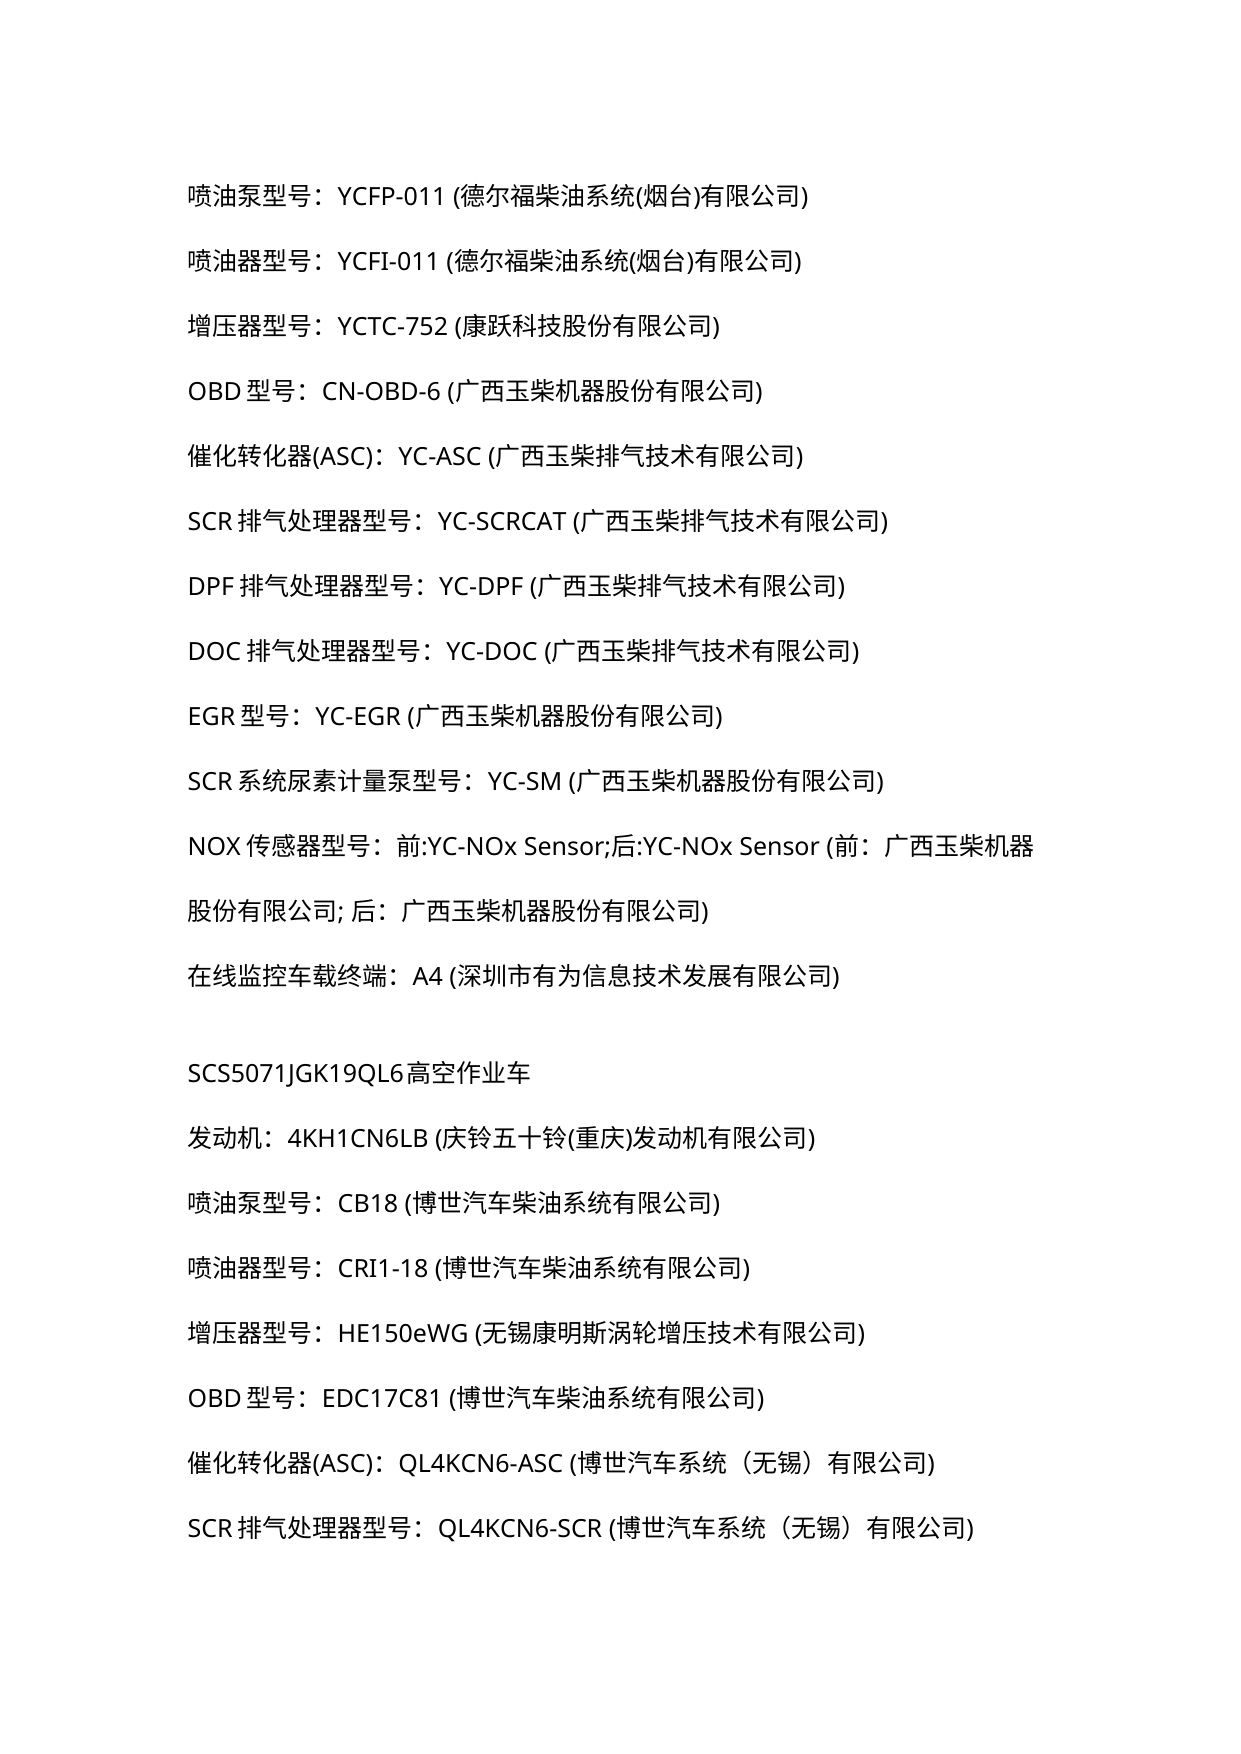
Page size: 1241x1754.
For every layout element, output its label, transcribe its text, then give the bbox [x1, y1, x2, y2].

text 增压器型号：YCTC-752 (康跃科技股份有限公司) [187, 292, 1053, 357]
text NOX传感器型号：前:YC-NOx Sensor;后:YC-NOx Sensor (前：广西玉柴机器股份有限公司; 后：广西玉柴机器股份有限公司) [187, 812, 1053, 942]
text 增压器型号：HE150eWG (无锡康明斯涡轮增压技术有限公司) [187, 1299, 1053, 1364]
text 喷油泵型号：CB18 (博世汽车柴油系统有限公司) [187, 1169, 1053, 1234]
text EGR型号：YC-EGR (广西玉柴机器股份有限公司) [187, 682, 1053, 747]
text SCR系统尿素计量泵型号：YC-SM (广西玉柴机器股份有限公司) [187, 747, 1053, 812]
text OBD型号：EDC17C81 (博世汽车柴油系统有限公司) [187, 1364, 1053, 1429]
text 喷油器型号：CRI1-18 (博世汽车柴油系统有限公司) [187, 1234, 1053, 1299]
text 催化转化器(ASC)：QL4KCN6-ASC (博世汽车系统（无锡）有限公司) [187, 1429, 1053, 1494]
text 喷油泵型号：YCFP-011 (德尔福柴油系统(烟台)有限公司) [187, 162, 1053, 227]
text DOC排气处理器型号：YC-DOC (广西玉柴排气技术有限公司) [187, 617, 1053, 682]
text OBD型号：CN-OBD-6 (广西玉柴机器股份有限公司) [187, 357, 1053, 422]
text 发动机：4KH1CN6LB (庆铃五十铃(重庆)发动机有限公司) [187, 1104, 1053, 1169]
text 催化转化器(ASC)：YC-ASC (广西玉柴排气技术有限公司) [187, 422, 1053, 487]
text SCR排气处理器型号：YC-SCRCAT (广西玉柴排气技术有限公司) [187, 487, 1053, 552]
text DPF排气处理器型号：YC-DPF (广西玉柴排气技术有限公司) [187, 552, 1053, 617]
text SCS5071JGK19QL6 高空作业车 [187, 1039, 1053, 1104]
text 在线监控车载终端：A4 (深圳市有为信息技术发展有限公司) [187, 942, 1053, 1007]
text SCR排气处理器型号：QL4KCN6-SCR (博世汽车系统（无锡）有限公司) [187, 1494, 1053, 1559]
text 喷油器型号：YCFI-011 (德尔福柴油系统(烟台)有限公司) [187, 227, 1053, 292]
